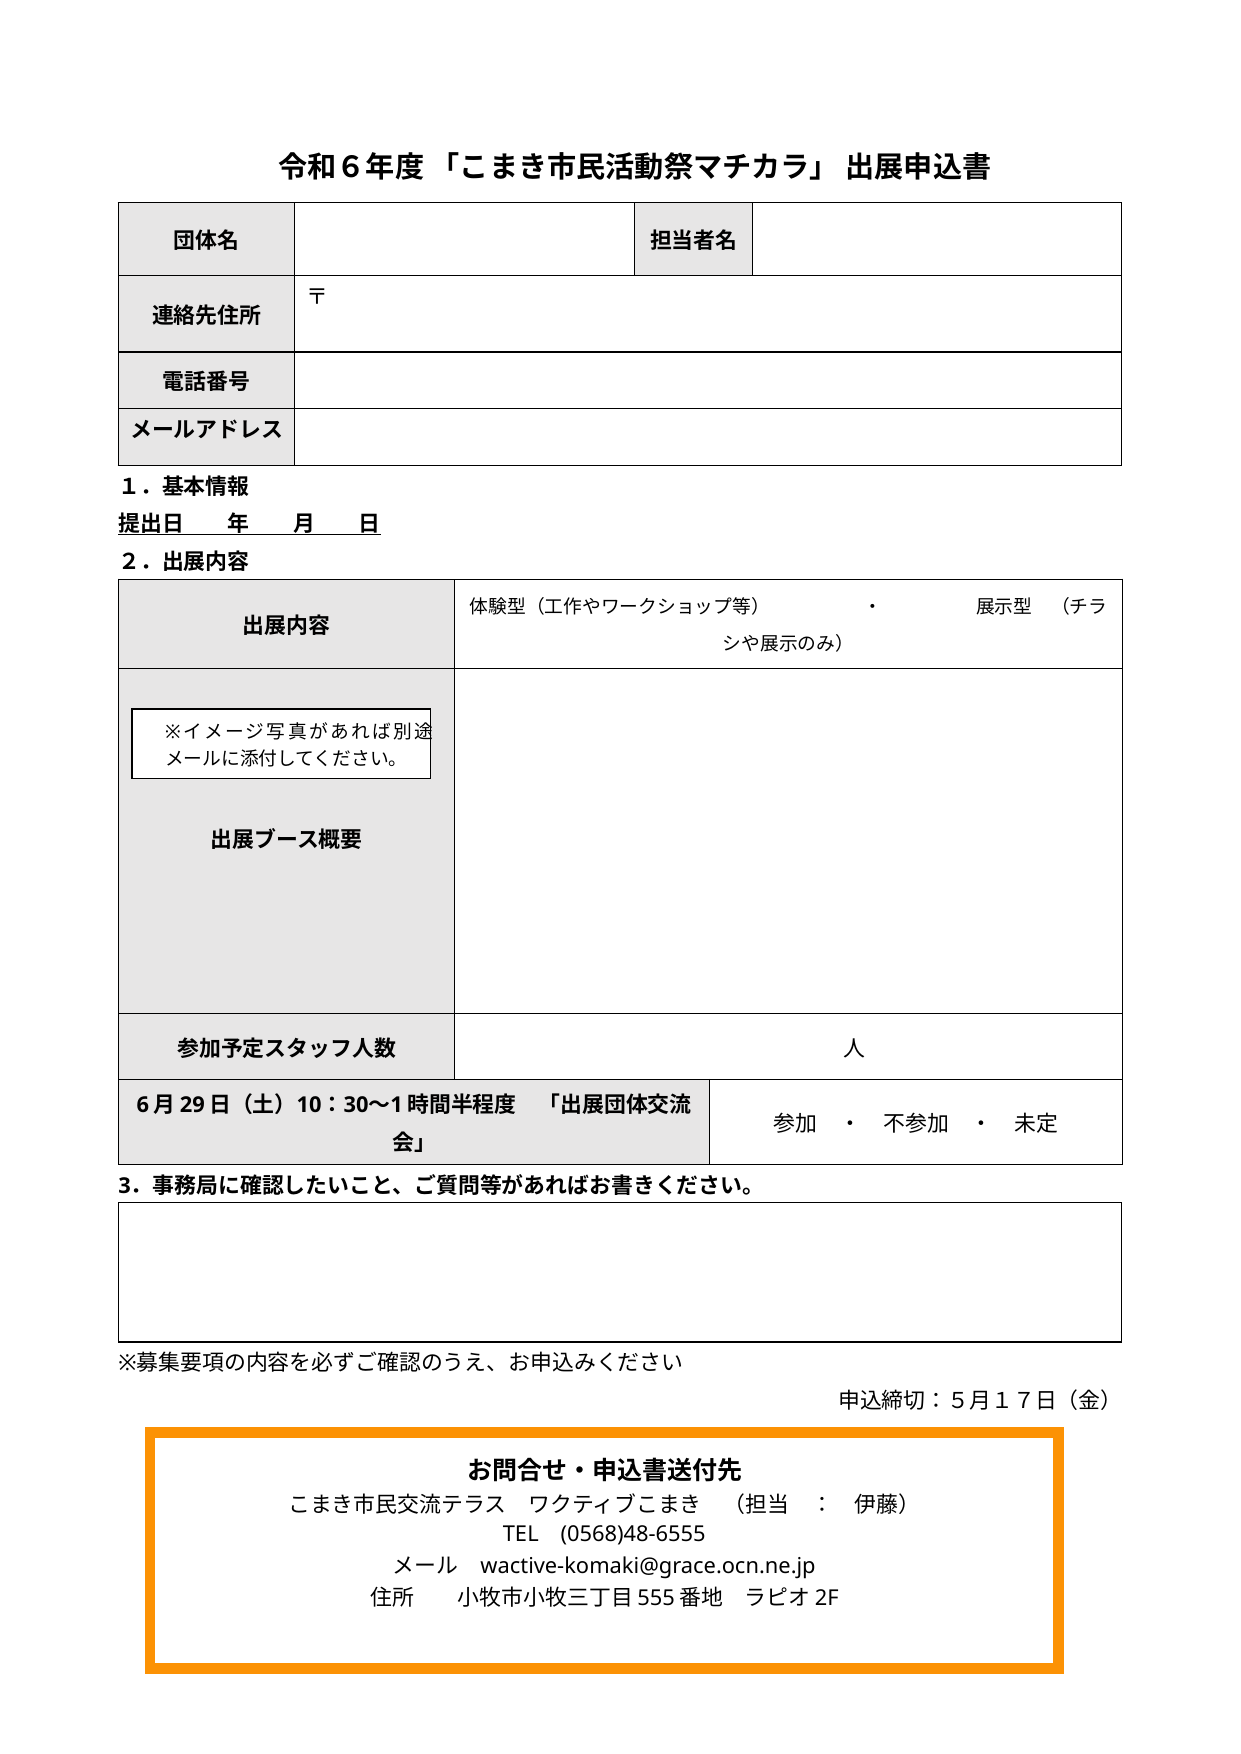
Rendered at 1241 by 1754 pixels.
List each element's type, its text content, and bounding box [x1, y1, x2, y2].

table_header [119, 1203, 1121, 1341]
table_header 体験型（工作やワークショップ等） ・ 展示型 （チラシや展示のみ） [455, 580, 1122, 668]
table_cell メールアドレス [119, 409, 294, 465]
table_header [753, 203, 1121, 275]
table_header 担当者名 [635, 203, 752, 275]
table_header [295, 203, 634, 275]
table_cell 参加 ・ 不参加 ・ 未定 [710, 1080, 1122, 1164]
table_header 団体名 [119, 203, 294, 275]
table_cell 〒 [295, 276, 1121, 351]
table_cell 出展ブース概要 [119, 669, 454, 1013]
table_cell 連絡先住所 [119, 276, 294, 351]
text ※募集要項の内容を必ずご確認のうえ、お申込みください [118, 1343, 1122, 1380]
table_cell [455, 669, 1122, 1013]
text 3．事務局に確認したいこと、ご質問等があればお書きください。 [118, 1165, 1122, 1202]
table_cell [295, 353, 1121, 408]
table_cell [295, 409, 1121, 465]
table_cell 6月29日（土）10：30～1時間半程度 「出展団体交流会」 [119, 1080, 709, 1164]
text 令和６年度 「こまき市民活動祭マチカラ」 出展申込書 [118, 127, 1122, 202]
table_cell 電話番号 [119, 353, 294, 408]
text ２．出展内容 [118, 541, 1122, 578]
table_cell 人 [455, 1014, 1122, 1079]
text 申込締切：５月１７日（金） [118, 1380, 1122, 1417]
text １．基本情報 提出日 年 月 日 [118, 466, 1122, 541]
table_header 出展内容 [119, 580, 454, 668]
table_cell 参加予定スタッフ人数 [119, 1014, 454, 1079]
